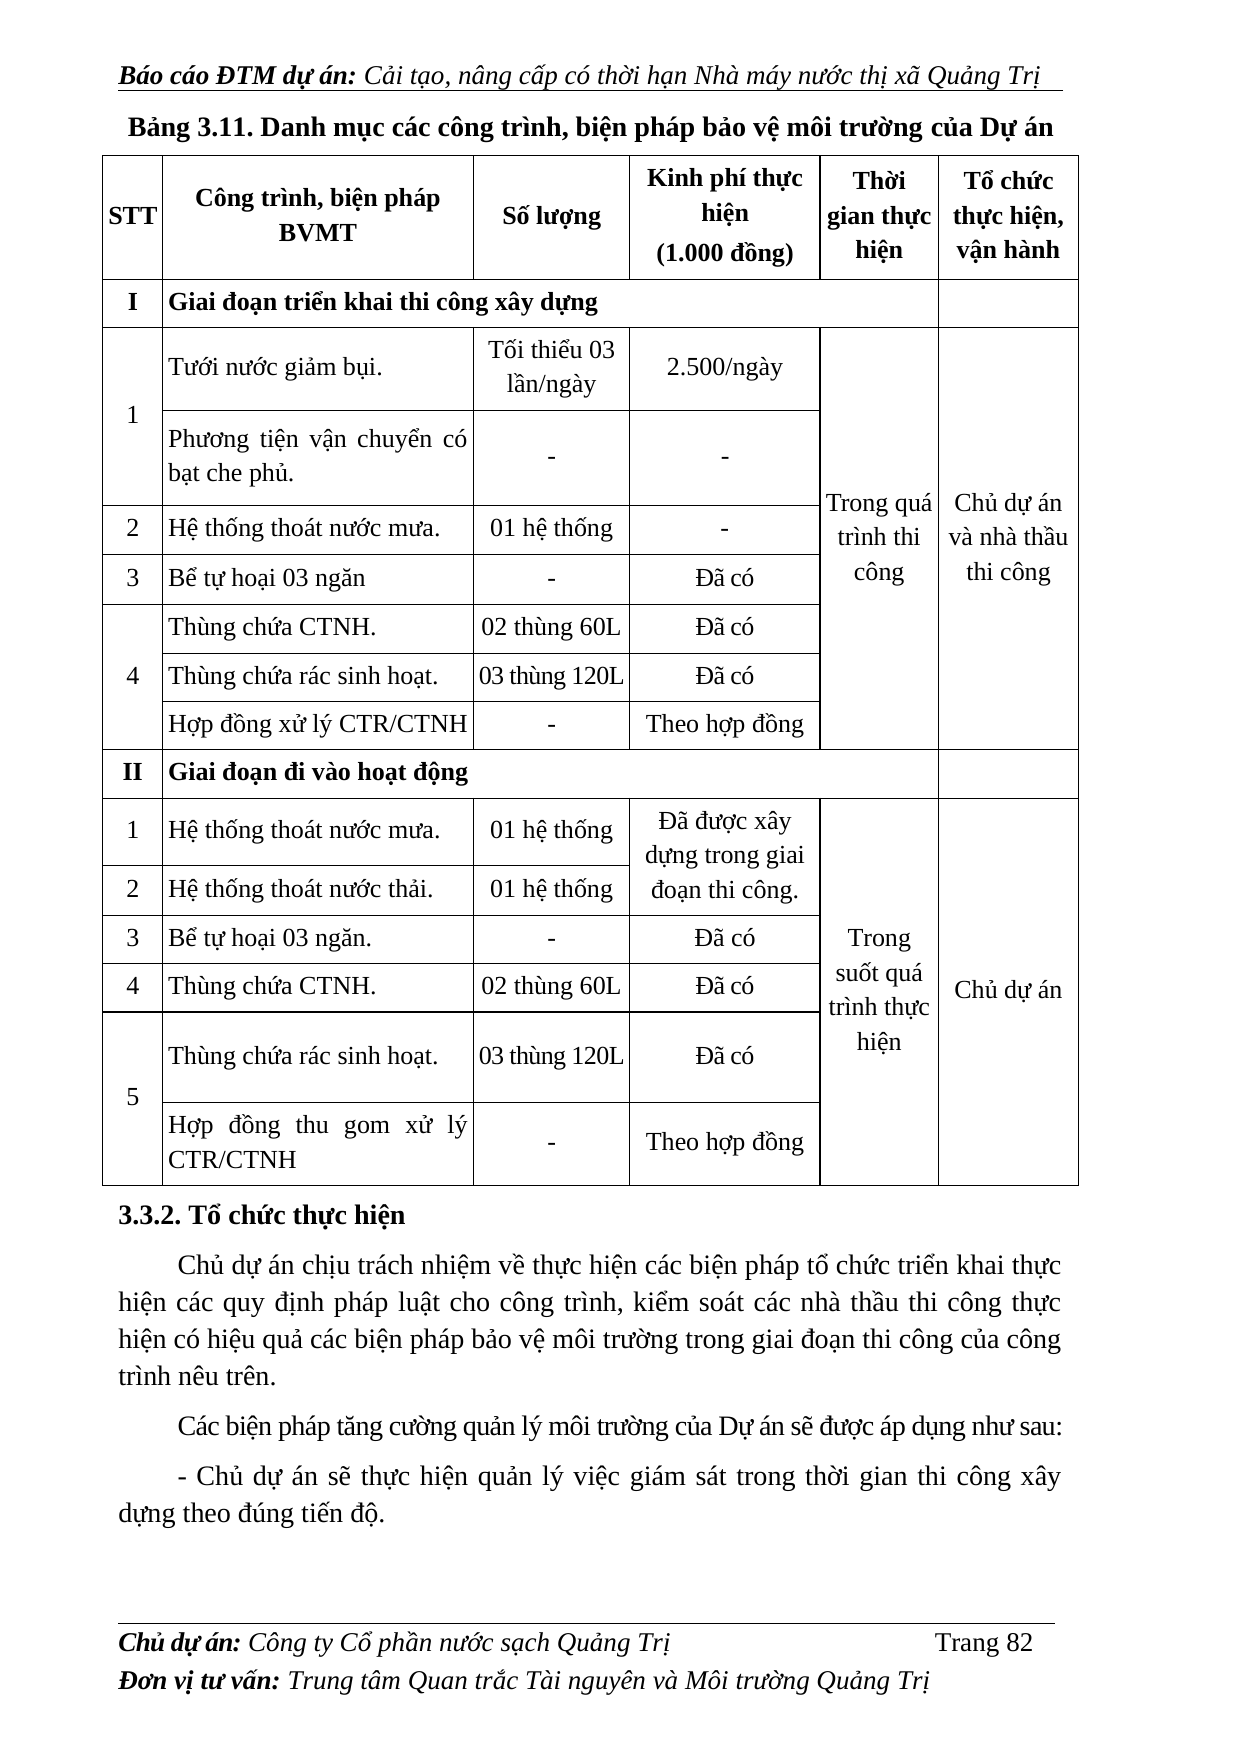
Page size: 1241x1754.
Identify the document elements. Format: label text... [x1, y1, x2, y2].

table_cell Tưới nước giảm bụi. [163, 328, 473, 409]
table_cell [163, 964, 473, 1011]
table_cell - [474, 411, 629, 504]
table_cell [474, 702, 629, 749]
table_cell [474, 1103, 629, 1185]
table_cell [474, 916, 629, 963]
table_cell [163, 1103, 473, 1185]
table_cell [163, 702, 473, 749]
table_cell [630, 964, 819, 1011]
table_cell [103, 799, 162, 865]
text Chủ dự án chịu trách nhiệm về thực hiện các biện pháp tổ chức triển khai thực hiện các quy định pháp luật cho công trình, kiểm soát các nhà thầu thi công thực hiện có hiệu quả các biện pháp bảo vệ môi trường trong giai đoạn thi công của công trình nêu trên. [118, 1248, 1063, 1392]
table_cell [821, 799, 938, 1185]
table_cell Hệ thống thoát nước mưa. [163, 506, 473, 554]
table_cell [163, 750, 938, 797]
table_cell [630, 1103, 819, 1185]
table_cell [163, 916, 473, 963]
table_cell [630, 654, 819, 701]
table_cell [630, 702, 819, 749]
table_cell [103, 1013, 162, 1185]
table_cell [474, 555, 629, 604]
table_cell 2 [103, 506, 162, 554]
table_cell Trong quá trình thi công [821, 328, 938, 749]
table_cell 2.500/ngày [630, 328, 819, 409]
table_cell Tối thiểu 03 lần/ngày [474, 328, 629, 409]
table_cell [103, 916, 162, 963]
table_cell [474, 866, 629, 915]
table_cell I [103, 280, 162, 327]
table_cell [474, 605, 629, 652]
subtitle 3.3.2. Tổ chức thực hiện [118, 1198, 1063, 1231]
table_header Công trình, biện pháp BVMT [163, 156, 473, 278]
subtitle Bảng 3.11. Danh mục các công trình, biện pháp bảo vệ môi trường của Dự án [118, 110, 1063, 142]
table_cell 1 [103, 328, 162, 504]
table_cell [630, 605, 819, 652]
table_cell - [630, 506, 819, 554]
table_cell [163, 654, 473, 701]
table_header Tổ chức thực hiện, vận hành [939, 156, 1078, 278]
table_cell - [630, 411, 819, 504]
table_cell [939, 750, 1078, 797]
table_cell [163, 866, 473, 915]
table_cell 3 [103, 555, 162, 604]
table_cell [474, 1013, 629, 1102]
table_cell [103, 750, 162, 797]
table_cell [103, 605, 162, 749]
table_cell [939, 280, 1078, 327]
table_header Số lượng [474, 156, 629, 278]
table_cell Chủ dự án và nhà thầu thi công [939, 328, 1078, 749]
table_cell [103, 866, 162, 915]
table_header Kinh phí thực hiện (1.000 đồng) [630, 156, 819, 278]
table_cell Phương tiện vận chuyển có bạt che phủ. [163, 411, 473, 504]
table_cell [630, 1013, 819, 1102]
table_cell 01 hệ thống [474, 506, 629, 554]
text Các biện pháp tăng cường quản lý môi trường của Dự án sẽ được áp dụng như sau: [118, 1409, 1063, 1442]
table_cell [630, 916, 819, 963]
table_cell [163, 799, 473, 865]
table_header STT [103, 156, 162, 278]
text - Chủ dự án sẽ thực hiện quản lý việc giám sát trong thời gian thi công xây dựng theo đúng tiến độ. [118, 1459, 1063, 1528]
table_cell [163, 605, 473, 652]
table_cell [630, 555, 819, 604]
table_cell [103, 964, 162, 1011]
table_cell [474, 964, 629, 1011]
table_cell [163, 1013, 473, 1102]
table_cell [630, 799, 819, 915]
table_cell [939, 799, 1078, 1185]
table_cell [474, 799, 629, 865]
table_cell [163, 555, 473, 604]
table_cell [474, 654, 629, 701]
table_header Thời gian thực hiện [821, 156, 938, 278]
table_cell Giai đoạn triển khai thi công xây dựng [163, 280, 938, 327]
